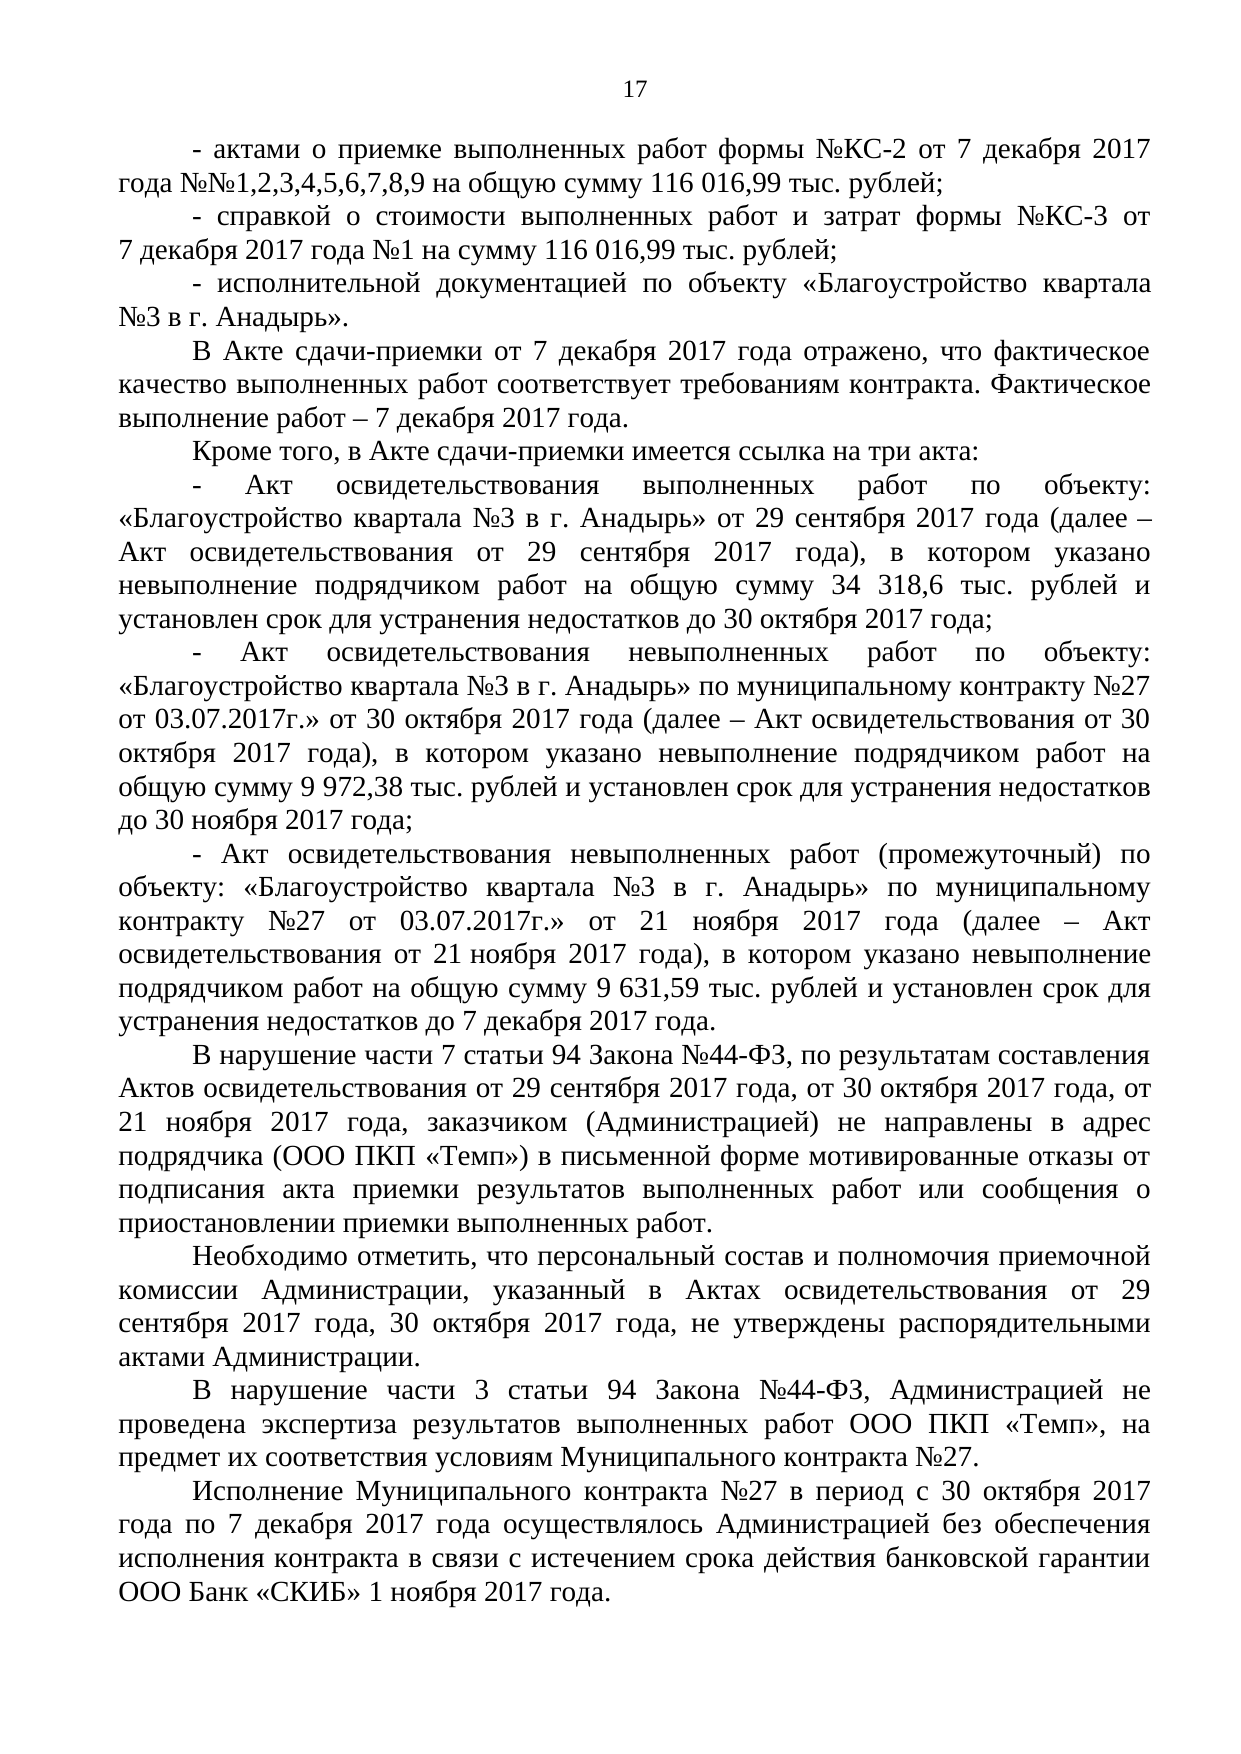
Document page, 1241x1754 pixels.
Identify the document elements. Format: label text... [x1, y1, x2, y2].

text В Акте сдачи-приемки от 7 декабря 2017 года отражено, что фактическое качество выполненных работ соответствует требованиям контракта. Фактическое выполнение работ – 7 декабря 2017 года. [118, 333, 1152, 433]
text Кроме того, в Акте сдачи-приемки имеется ссылка на три акта: [118, 433, 1152, 467]
text - актами о приемке выполненных работ формы №КС-2 от 7 декабря 2017 года №№1,2,3,4,5,6,7,8,9 на общую сумму 116 016,99 тыс. рублей; [118, 131, 1152, 198]
text В нарушение части 7 статьи 94 Закона №44-ФЗ, по результатам составления Актов освидетельствования от 29 сентября 2017 года, от 30 октября 2017 года, от 21 ноября 2017 года, заказчиком (Администрацией) не направлены в адрес подрядчика (ООО ПКП «Темп») в письменной форме мотивированные отказы от подписания акта приемки результатов выполненных работ или сообщения о приостановлении приемки выполненных работ. [118, 1037, 1152, 1238]
text - справкой о стоимости выполненных работ и затрат формы №КС-3 от 7 декабря 2017 года №1 на сумму 116 016,99 тыс. рублей; [118, 198, 1152, 266]
text Необходимо отметить, что персональный состав и полномочия приемочной комиссии Администрации, указанный в Актах освидетельствования от 29 сентября 2017 года, 30 октября 2017 года, не утверждены распорядительными актами Администрации. [118, 1238, 1152, 1372]
text - Акт освидетельствования выполненных работ по объекту: «Благоустройство квартала №3 в г. Анадырь» от 29 сентября 2017 года (далее – Акт освидетельствования от 29 сентября 2017 года), в котором указано невыполнение подрядчиком работ на общую сумму 34 318,6 тыс. рублей и установлен срок для устранения недостатков до 30 октября 2017 года; [118, 467, 1152, 634]
text - исполнительной документацией по объекту «Благоустройство квартала №3 в г. Анадырь». [118, 266, 1152, 333]
text В нарушение части 3 статьи 94 Закона №44-ФЗ, Администрацией не проведена экспертиза результатов выполненных работ ООО ПКП «Темп», на предмет их соответствия условиям Муниципального контракта №27. [118, 1372, 1152, 1473]
text - Акт освидетельствования невыполненных работ (промежуточный) по объекту: «Благоустройство квартала №3 в г. Анадырь» по муниципальному контракту №27 от 03.07.2017г.» от 21 ноября 2017 года (далее – Акт освидетельствования от 21 ноября 2017 года), в котором указано невыполнение подрядчиком работ на общую сумму 9 631,59 тыс. рублей и установлен срок для устранения недостатков до 7 декабря 2017 года. [118, 836, 1152, 1037]
text Исполнение Муниципального контракта №27 в период с 30 октября 2017 года по 7 декабря 2017 года осуществлялось Администрацией без обеспечения исполнения контракта в связи с истечением срока действия банковской гарантии ООО Банк «СКИБ» 1 ноября 2017 года. [118, 1473, 1152, 1607]
text - Акт освидетельствования невыполненных работ по объекту: «Благоустройство квартала №3 в г. Анадырь» по муниципальному контракту №27 от 03.07.2017г.» от 30 октября 2017 года (далее – Акт освидетельствования от 30 октября 2017 года), в котором указано невыполнение подрядчиком работ на общую сумму 9 972,38 тыс. рублей и установлен срок для устранения недостатков до 30 ноября 2017 года; [118, 634, 1152, 836]
